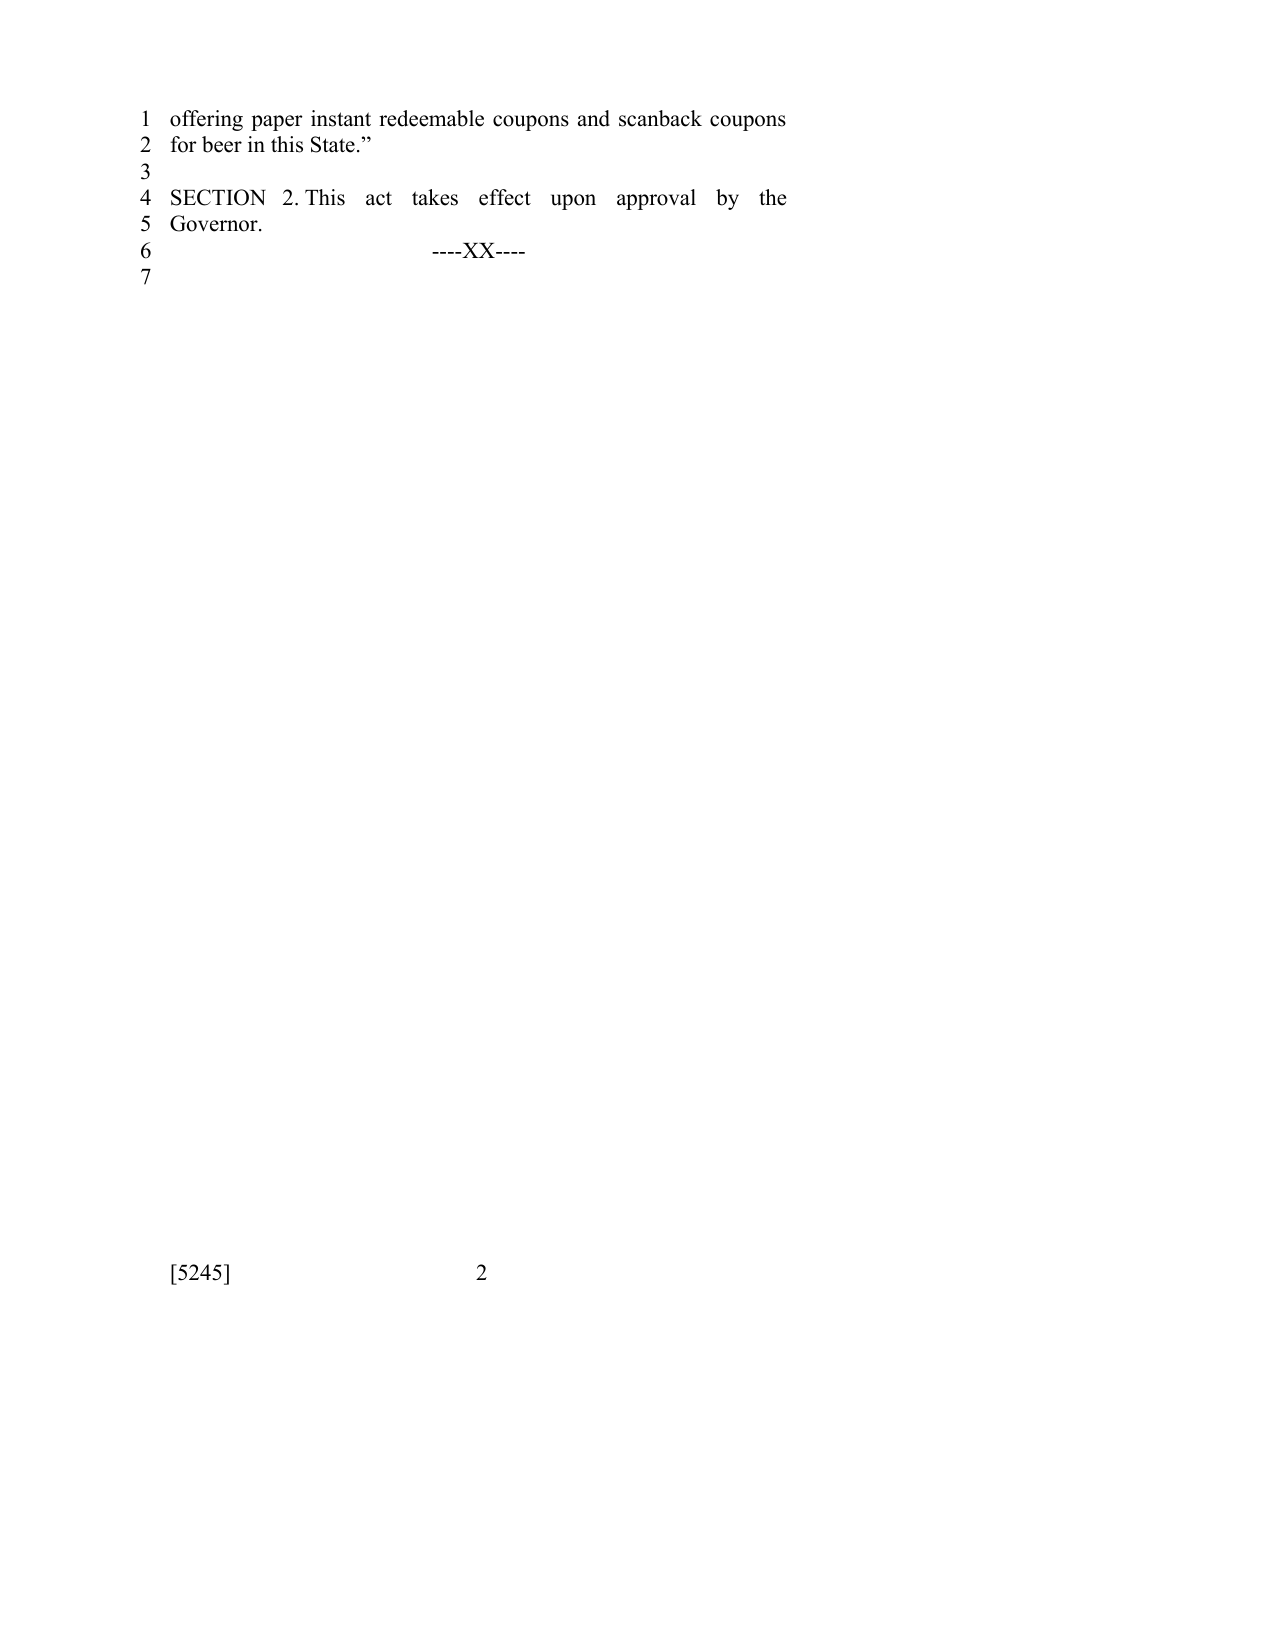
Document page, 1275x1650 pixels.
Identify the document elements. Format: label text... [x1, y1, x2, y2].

text SECTION 2. This act takes effect upon approval by the Governor. [169, 184, 787, 237]
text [169, 105, 787, 158]
text ----XX---- [169, 237, 787, 263]
